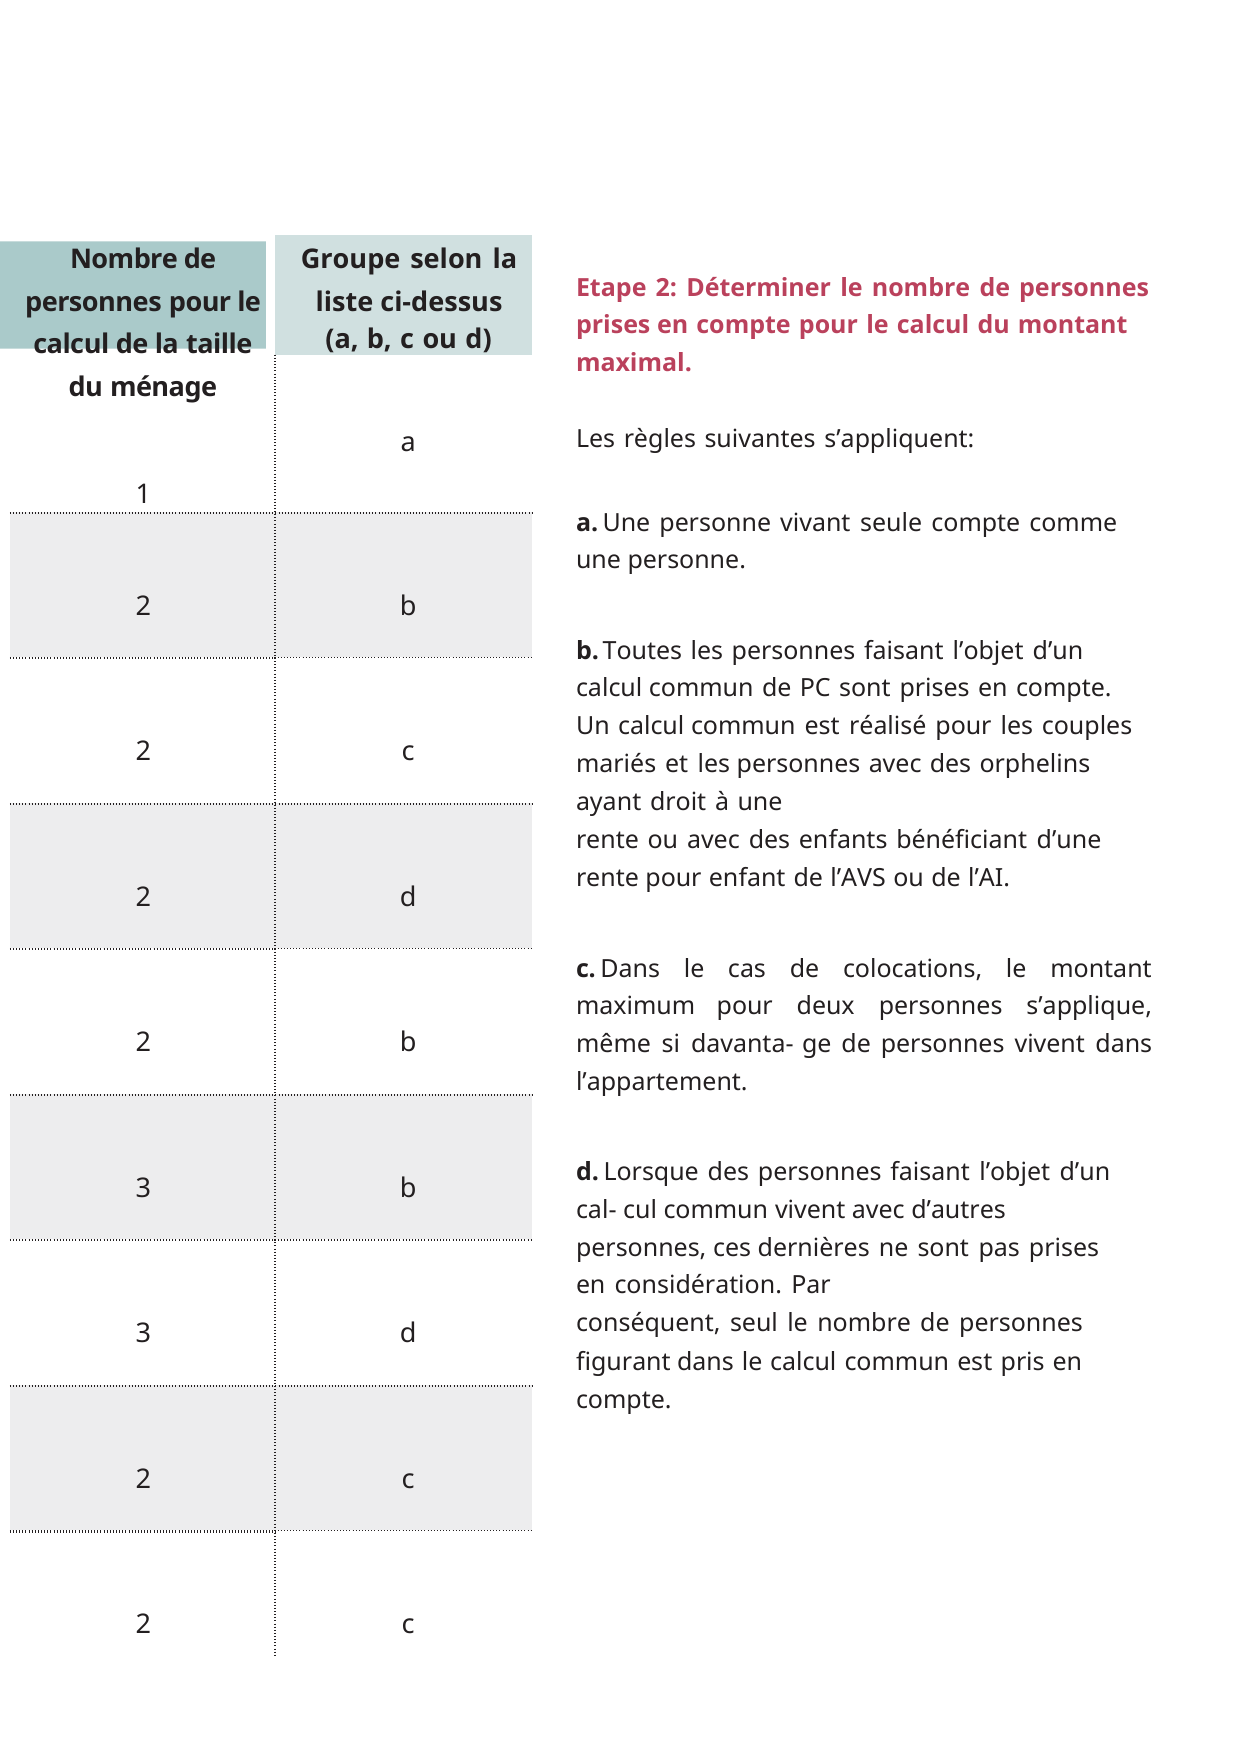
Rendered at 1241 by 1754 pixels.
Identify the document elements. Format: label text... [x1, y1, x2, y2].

text rente ou avec des enfants bénéficiant d’une rente pour enfant de l’AVS ou de l’AI. [576, 821, 1168, 894]
text conséquent, seul le nombre de personnes figurant dans le calcul commun est pris en compte. [576, 1305, 1168, 1416]
list Toutes les personnes faisant l’objet d’un calcul commun de PC sont prises en compte. Un calcul commun est réalisé pour les couples mariés et les personnes avec des orphelins ayant droit à une [576, 632, 1133, 817]
list Dans le cas de colocations, le montant maximum pour deux personnes s’applique, même si davanta- ge de personnes vivent dans l’appartement. [576, 950, 1152, 1097]
subtitle Etape 2: Déterminer le nombre de personnes prises en compte pour le calcul du montant maximal. [576, 269, 1168, 379]
list Lorsque des personnes faisant l’objet d’un cal- cul commun vivent avec d’autres personnes, ces dernières ne sont pas prises en considération. Par [576, 1154, 1129, 1301]
text Les règles suivantes s’appliquent: [576, 421, 1240, 455]
list Une personne vivant seule compte comme une personne. [576, 504, 1130, 576]
